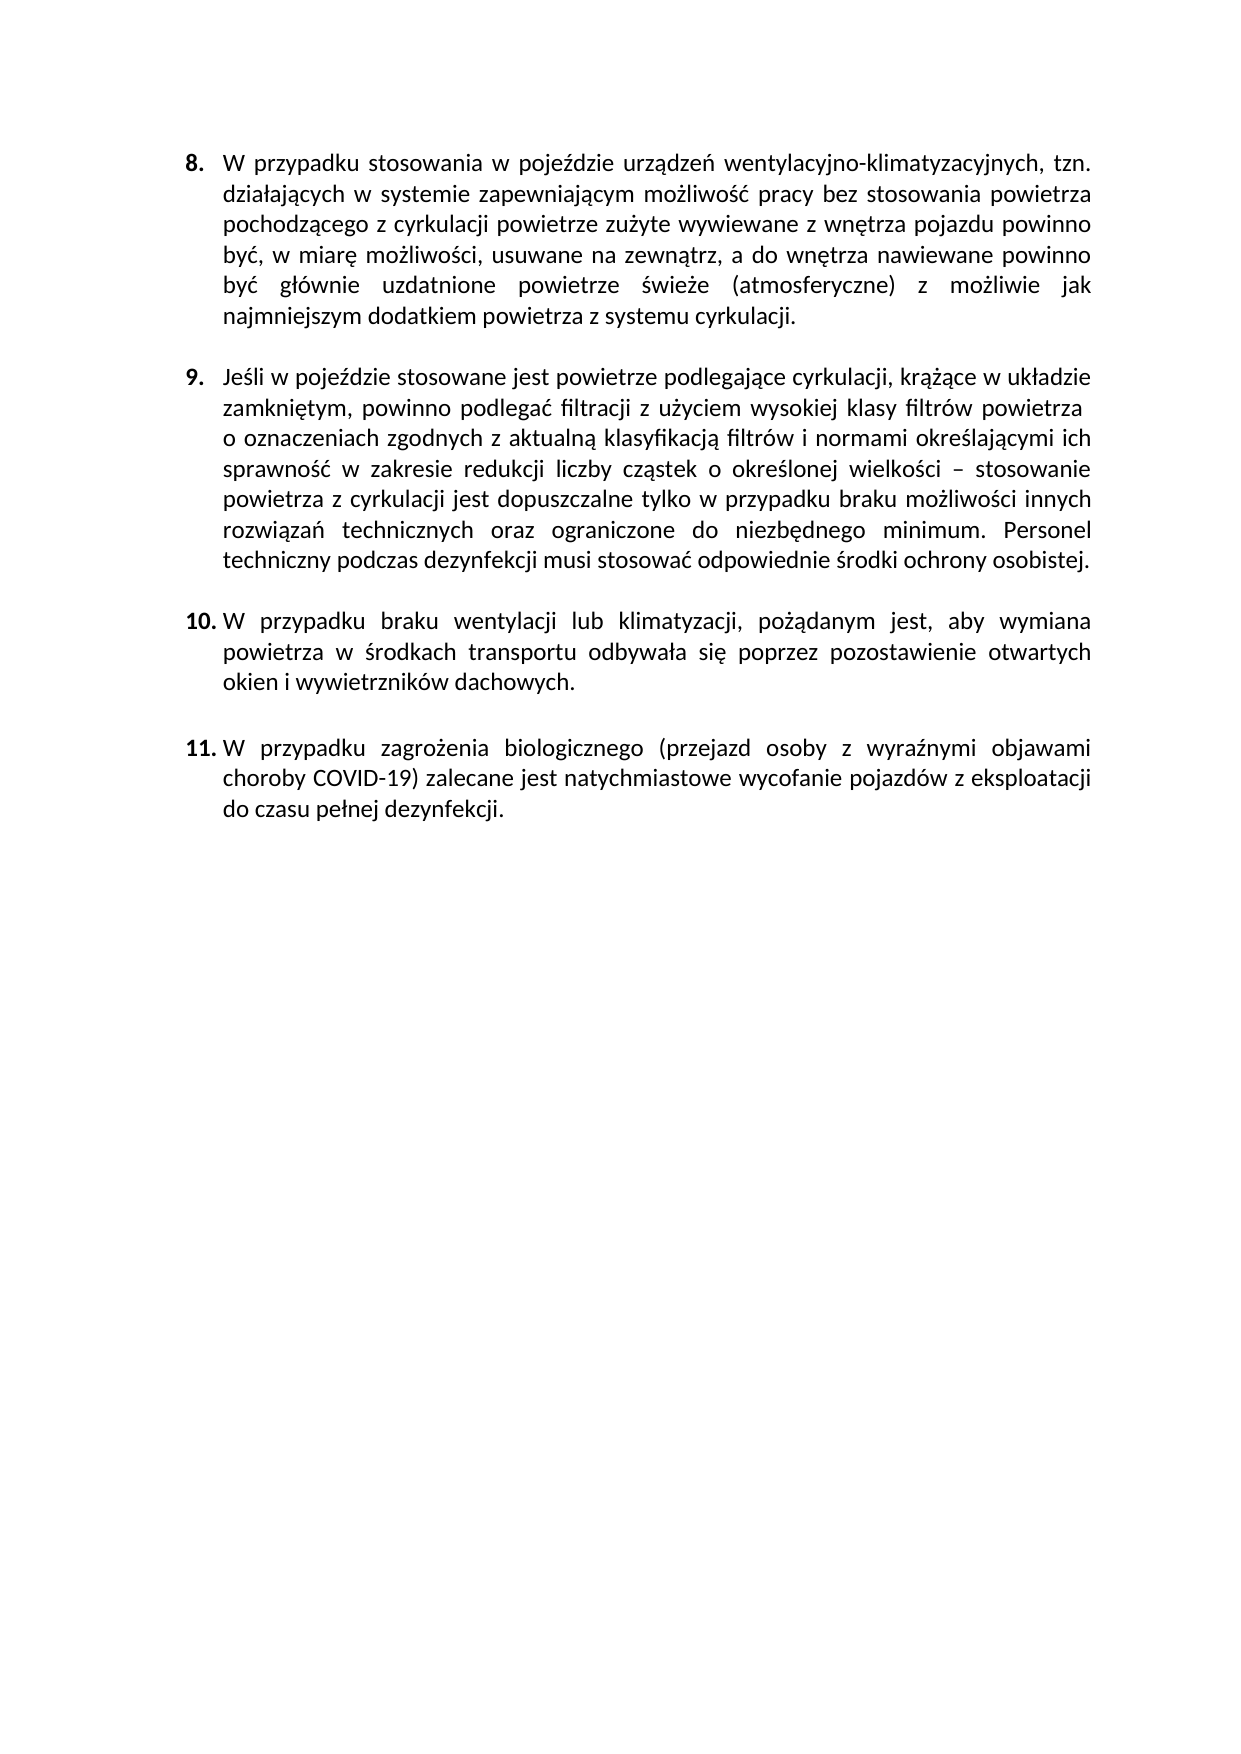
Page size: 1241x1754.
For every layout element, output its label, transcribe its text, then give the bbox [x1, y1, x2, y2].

list W przypadku zagrożenia biologicznego (przejazd osoby z wyraźnymi objawami choroby COVID-19) zalecane jest natychmiastowe wycofanie pojazdów z eksploatacji do czasu pełnej dezynfekcji. [185, 732, 1093, 823]
list W przypadku stosowania w pojeździe urządzeń wentylacyjno-klimatyzacyjnych, tzn. działających w systemie zapewniającym możliwość pracy bez stosowania powietrza pochodzącego z cyrkulacji powietrze zużyte wywiewane z wnętrza pojazdu powinno być, w miarę możliwości, usuwane na zewnątrz, a do wnętrza nawiewane powinno być głównie uzdatnione powietrze świeże (atmosferyczne) z możliwie jak najmniejszym dodatkiem powietrza z systemu cyrkulacji. [185, 148, 1093, 331]
list Jeśli w pojeździe stosowane jest powietrze podlegające cyrkulacji, krążące w układzie zamkniętym, powinno podlegać filtracji z użyciem wysokiej klasy filtrów powietrza o oznaczeniach zgodnych z aktualną klasyfikacją filtrów i normami określającymi ich sprawność w zakresie redukcji liczby cząstek o określonej wielkości – stosowanie powietrza z cyrkulacji jest dopuszczalne tylko w przypadku braku możliwości innych rozwiązań technicznych oraz ograniczone do niezbędnego minimum. Personel techniczny podczas dezynfekcji musi stosować odpowiednie środki ochrony osobistej. [185, 361, 1093, 575]
list W przypadku braku wentylacji lub klimatyzacji, pożądanym jest, aby wymiana powietrza w środkach transportu odbywała się poprzez pozostawienie otwartych okien i wywietrzników dachowych. [185, 605, 1093, 697]
